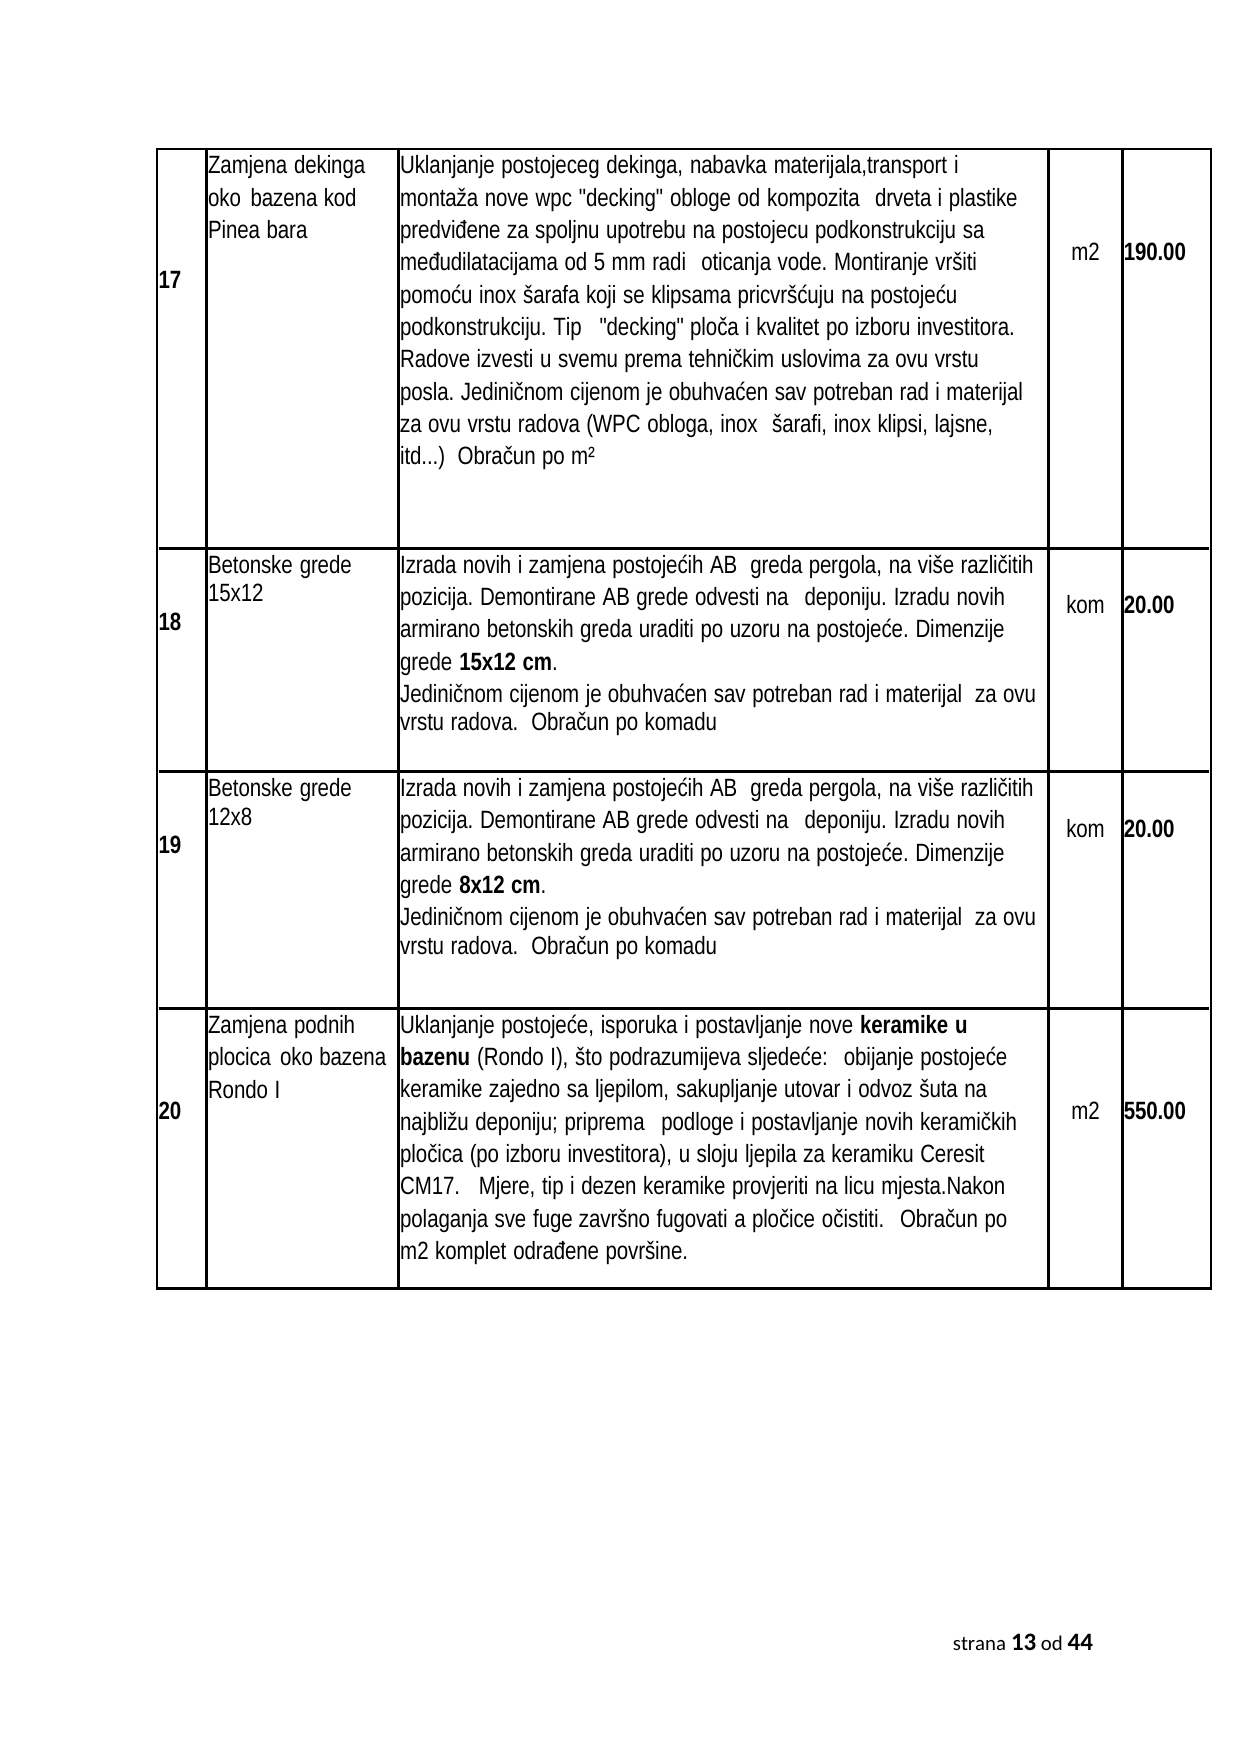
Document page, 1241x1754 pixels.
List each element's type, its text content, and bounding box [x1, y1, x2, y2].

table_cell Betonske grede 15x12 [208, 550, 397, 770]
table_cell m2 [1050, 1010, 1121, 1287]
table_cell 20.00 [1124, 547, 1210, 770]
table_cell Uklanjanje postojeceg dekinga, nabavka materijala,transport i montaža nove wpc "decking" obloge od kompozita drveta i plastike predviđene za spoljnu upotrebu na postojecu podkonstrukciju sa međudilatacijama od 5 mm radi oticanja vode. Montiranje vršiti pomoću inox šarafa koji se klipsama pricvršćuju na postojeću podkonstrukciju. Tip "decking" ploča i kvalitet po izboru investitora. Radove izvesti u svemu prema tehničkim uslovima za ovu vrstu posla. Jediničnom cijenom je obuhvaćen sav potreban rad i materijal za ovu vrstu radova (WPC obloga, inox šarafi, inox klipsi, lajsne, itd...) Obračun po m² [400, 150, 1047, 547]
table_cell 20.00 [1124, 770, 1210, 1007]
table_cell Izrada novih i zamjena postojećih AB greda pergola, na više različitih pozicija. Demontirane AB grede odvesti na deponiju. Izradu novih armirano betonskih greda uraditi po uzoru na postojeće. Dimenzije grede 15x12 cm. Jediničnom cijenom je obuhvaćen sav potreban rad i materijal za ovu vrstu radova. Obračun po komadu [400, 550, 1047, 770]
table_cell m2 [1050, 150, 1121, 547]
table_cell 19 [158, 771, 205, 1007]
table_cell 190.00 [1124, 150, 1210, 547]
table_cell kom [1050, 773, 1121, 1007]
table_cell 550.00 [1124, 1007, 1210, 1287]
table_cell Zamjena dekinga oko bazena kod Pinea bara [208, 150, 397, 547]
table_cell Zamjena podnih plocica oko bazena Rondo I [208, 1010, 397, 1287]
table_cell Izrada novih i zamjena postojećih AB greda pergola, na više različitih pozicija. Demontirane AB grede odvesti na deponiju. Izradu novih armirano betonskih greda uraditi po uzoru na postojeće. Dimenzije grede 8x12 cm. Jediničnom cijenom je obuhvaćen sav potreban rad i materijal za ovu vrstu radova. Obračun po komadu [400, 773, 1047, 1007]
table_cell 17 [158, 150, 205, 547]
table_cell 20 [158, 1008, 205, 1287]
table_cell Betonske grede 12x8 [208, 773, 397, 1007]
table_cell kom [1050, 550, 1121, 770]
table_cell Uklanjanje postojeće, isporuka i postavljanje nove keramike u bazenu (Rondo I), što podrazumijeva sljedeće: obijanje postojeće keramike zajedno sa ljepilom, sakupljanje utovar i odvoz šuta na najbližu deponiju; priprema podloge i postavljanje novih keramičkih pločica (po izboru investitora), u sloju ljepila za keramiku Ceresit CM17. Mjere, tip i dezen keramike provjeriti na licu mjesta.Nakon polaganja sve fuge završno fugovati a pločice očistiti. Obračun po m2 komplet odrađene površine. [400, 1010, 1047, 1287]
table_cell 18 [158, 548, 205, 770]
